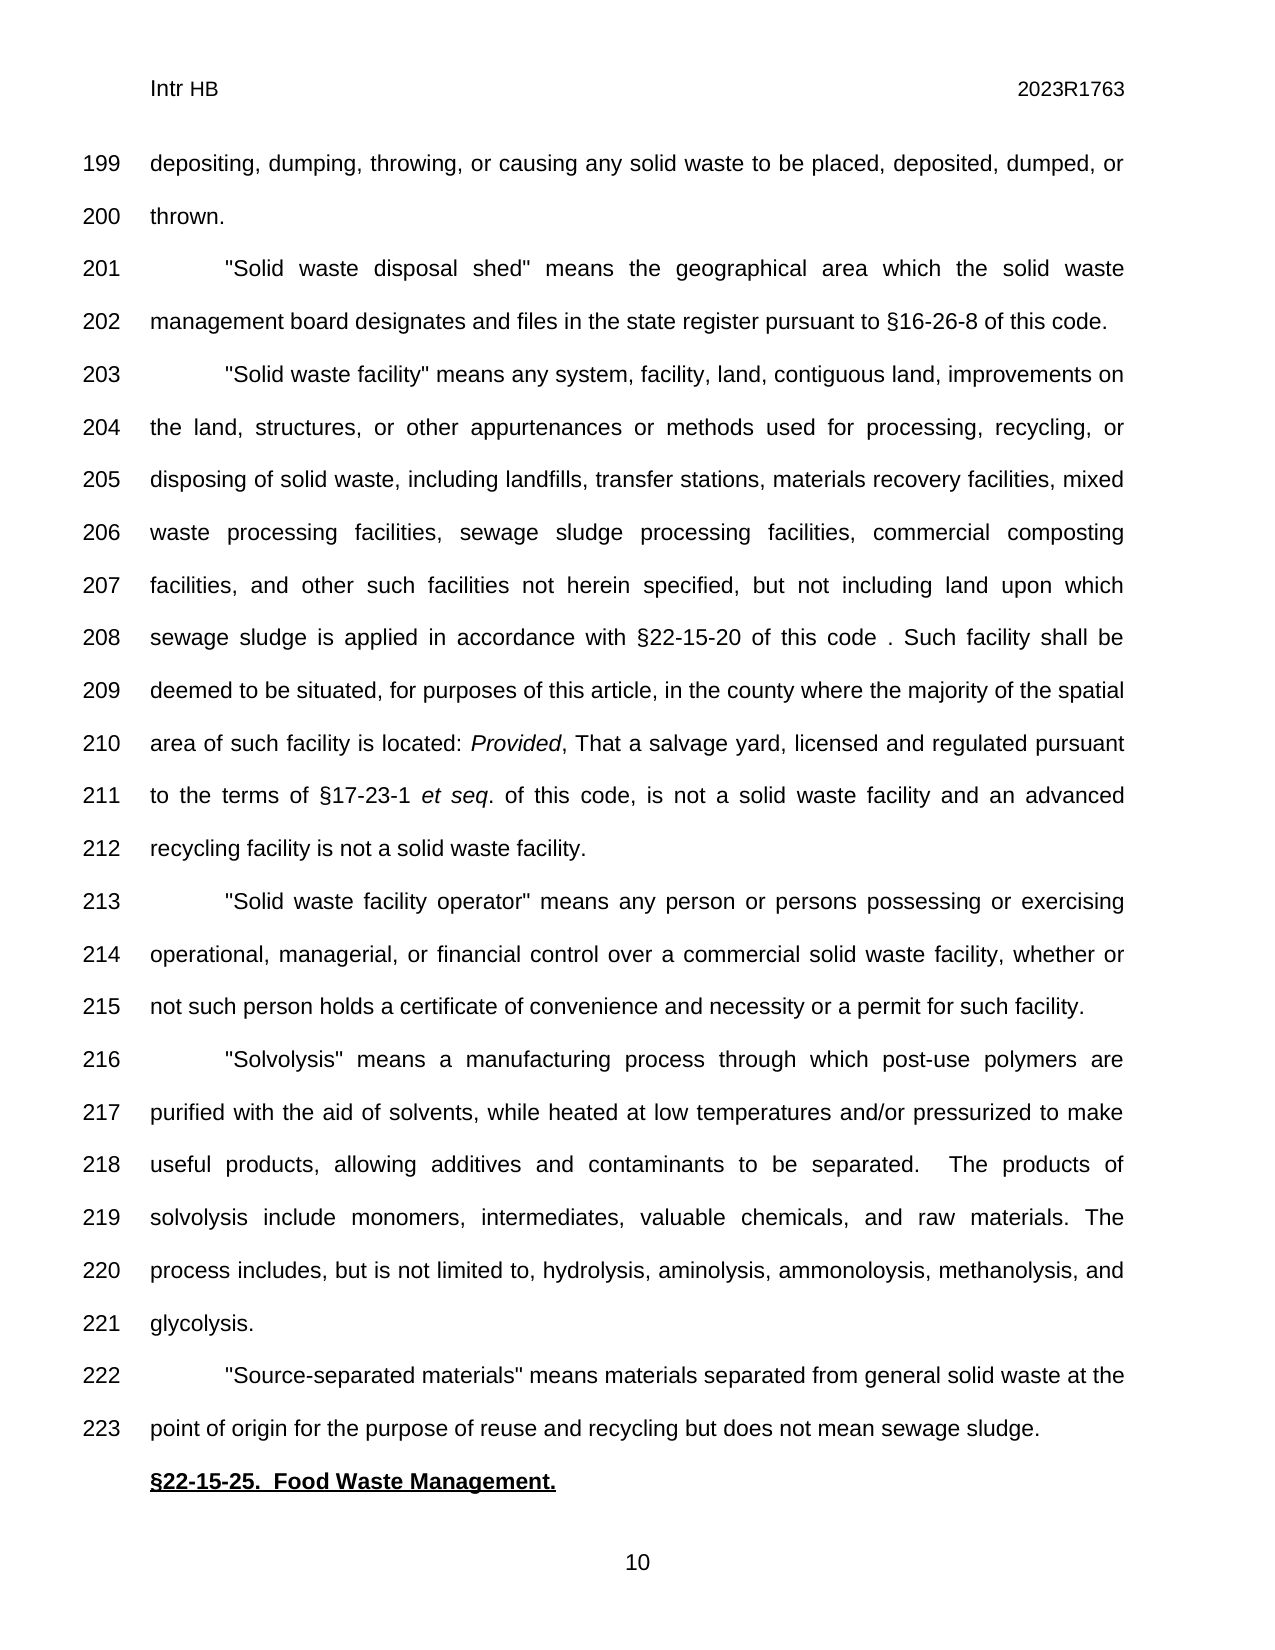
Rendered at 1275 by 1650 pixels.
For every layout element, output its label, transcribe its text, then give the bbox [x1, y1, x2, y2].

text "Solvolysis" means a manufacturing process through which post-use polymers are purified with the aid of solvents, while heated at low temperatures and/or pressurized to make useful products, allowing additives and contaminants to be separated. The products of solvolysis include monomers, intermediates, valuable chemicals, and raw materials. The process includes, but is not limited to, hydrolysis, aminolysis, ammonoloysis, methanolysis, and glycolysis. [150, 1046, 1125, 1336]
subtitle §22-15-25. Food Waste Management. [150, 1468, 1125, 1494]
text "Source-separated materials" means materials separated from general solid waste at the point of origin for the purpose of reuse and recycling but does not mean sewage sludge. [150, 1362, 1125, 1441]
text "Solid waste facility operator" means any person or persons possessing or exercising operational, managerial, or financial control over a commercial solid waste facility, whether or not such person holds a certificate of convenience and necessity or a permit for such facility. [150, 888, 1125, 1020]
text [150, 150, 1125, 229]
text "Solid waste disposal shed" means the geographical area which the solid waste management board designates and files in the state register pursuant to §16-26-8 of this code. [150, 255, 1125, 334]
text "Solid waste facility" means any system, facility, land, contiguous land, improvements on the land, structures, or other appurtenances or methods used for processing, recycling, or disposing of solid waste, including landfills, transfer stations, materials recovery facilities, mixed waste processing facilities, sewage sludge processing facilities, commercial composting facilities, and other such facilities not herein specified, but not including land upon which sewage sludge is applied in accordance with §22-15-20 of this code . Such facility shall be deemed to be situated, for purposes of this article, in the county where the majority of the spatial area of such facility is located: Provided, That a salvage yard, licensed and regulated pursuant to the terms of §17-23-1 et seq. of this code, is not a solid waste facility and an advanced recycling facility is not a solid waste facility. [150, 361, 1125, 862]
